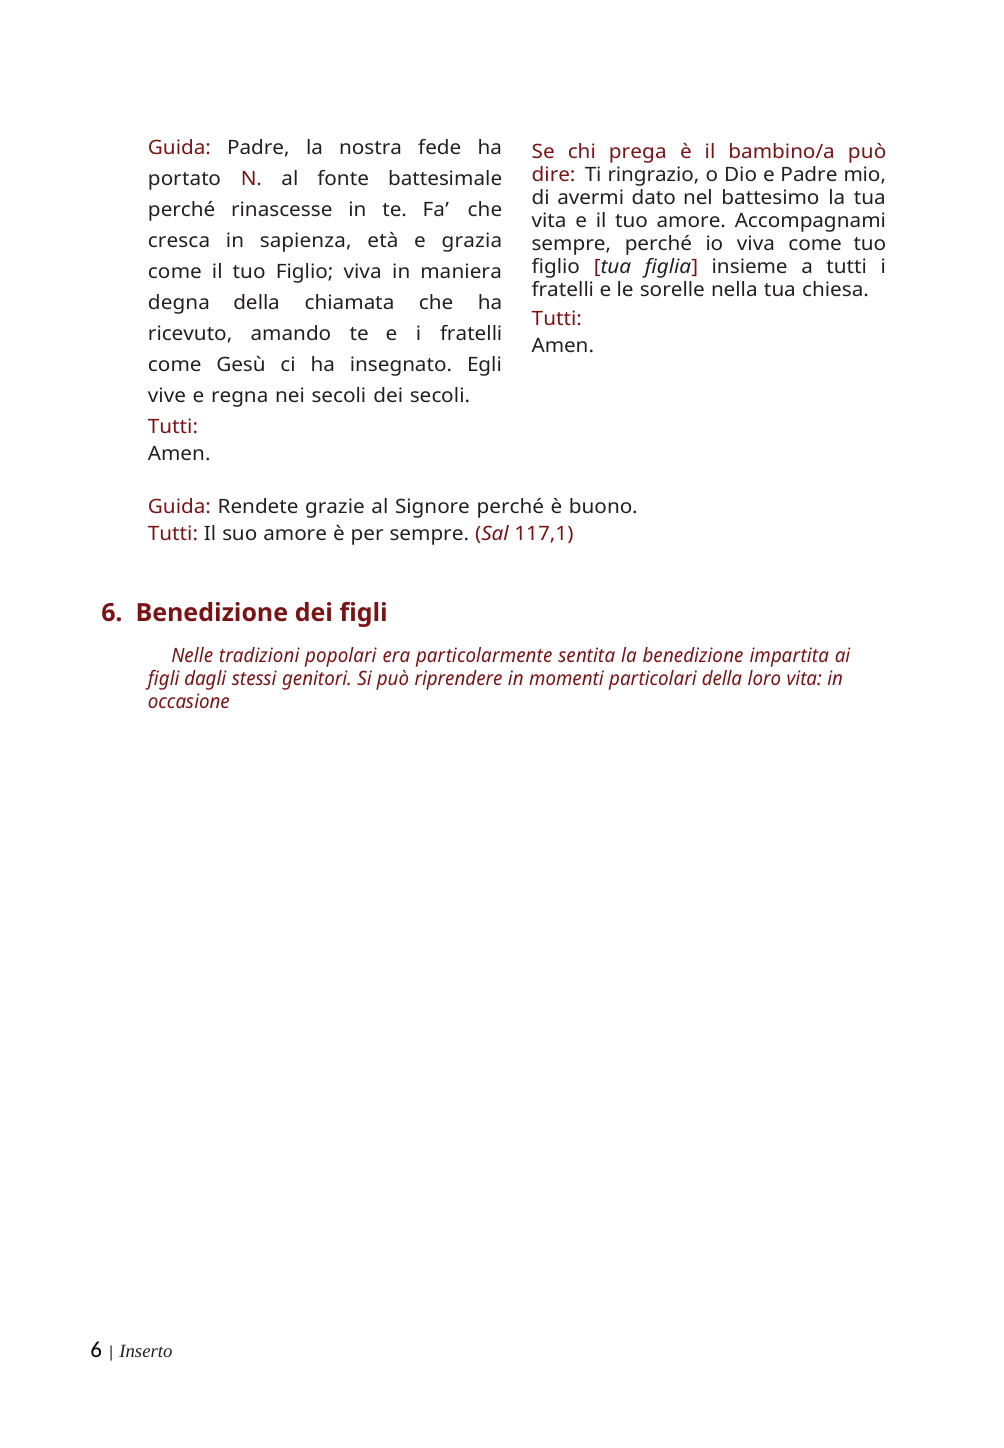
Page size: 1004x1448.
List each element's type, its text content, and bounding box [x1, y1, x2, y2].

text Guida: Rendete grazie al Signore perché è buono. [148, 492, 925, 519]
text Tutti: Il suo amore è per sempre. (Sal 117,1) [148, 519, 925, 546]
text Guida: Padre, la nostra fede ha portato N. al fonte battesimale perché rinascesse in te. Fa’ che cresca in sapienza, età e grazia come il tuo Figlio; viva in maniera degna della chiamata che ha ricevuto, amando te e i fratelli come Gesù ci ha insegnato. Egli vive e regna nei secoli dei secoli. [148, 133, 502, 408]
text Tutti: Amen. [148, 412, 242, 466]
list Benedizione dei figli [101, 595, 925, 629]
text Tutti: Amen. [531, 304, 626, 358]
text Nelle tradizioni popolari era particolarmente sentita la benedizione impartita ai figli dagli stessi genitori. Si può riprendere in momenti particolari della loro vita: in occasione [148, 644, 886, 713]
text Se chi prega è il bambino/a può dire: Ti ringrazio, o Dio e Padre mio, di avermi dato nel battesimo la tua vita e il tuo amore. Accompagnami sempre, perché io viva come tuo figlio [tua figlia] insieme a tutti i fratelli e le sorelle nella tua chiesa. [531, 141, 886, 301]
